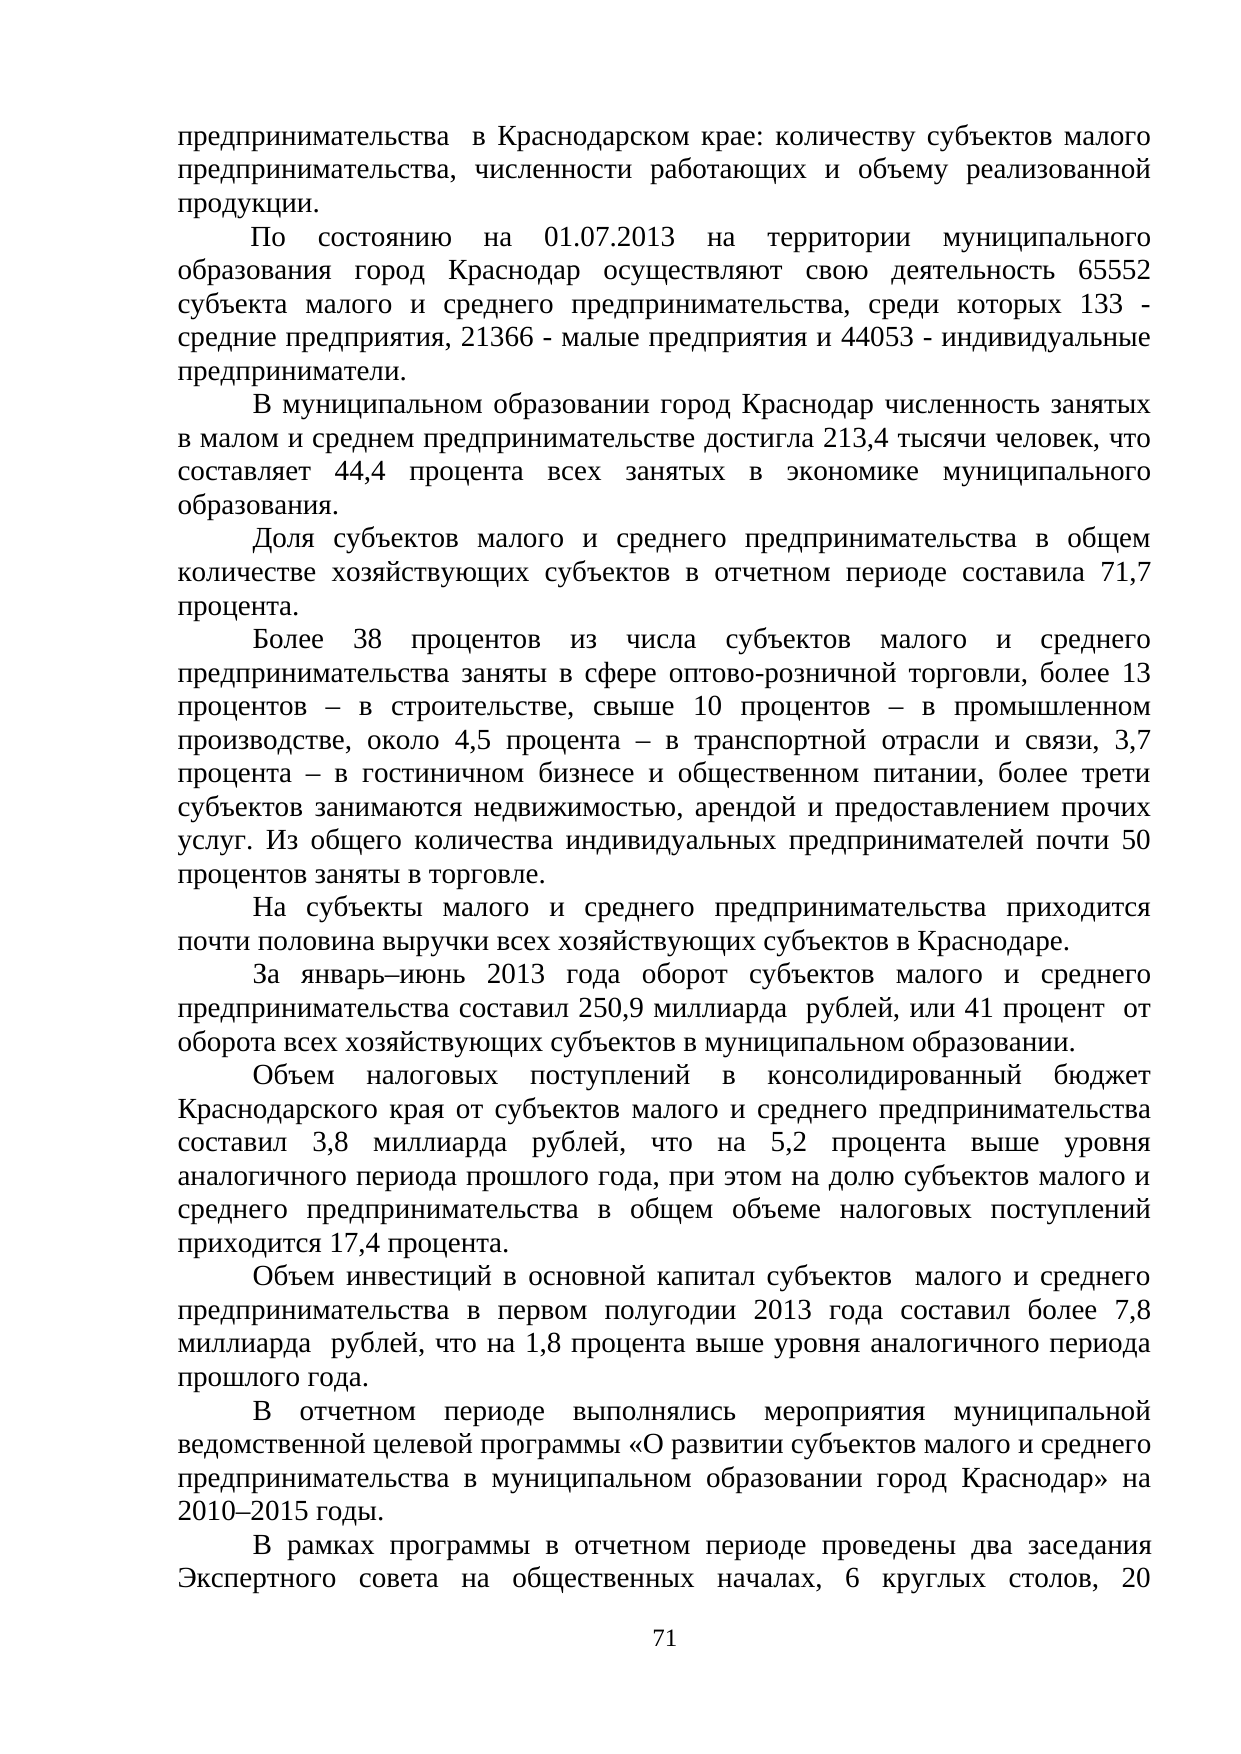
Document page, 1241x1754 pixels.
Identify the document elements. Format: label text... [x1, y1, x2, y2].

text Более 38 процентов из числа субъектов малого и среднего предпринимательства заняты в сфере оптово-розничной торговли, более 13 процентов – в строительстве, свыше 10 процентов – в промышленном производстве, около 4,5 процента – в транспортной отрасли и связи, 3,7 процента – в гостиничном бизнесе и общественном питании, более трети субъектов занимаются недвижимостью, арендой и предоставлением прочих услуг. Из общего количества индивидуальных предпринимателей почти 50 процентов заняты в торговле. [177, 621, 1152, 889]
text В муниципальном образовании город Краснодар численность занятых в малом и среднем предпринимательстве достигла 213,4 тысячи человек, что составляет 44,4 процента всех занятых в экономике муниципального образования. [177, 386, 1152, 521]
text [177, 1527, 1152, 1594]
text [177, 118, 1152, 219]
text На субъекты малого и среднего предпринимательства приходится почти половина выручки всех хозяйствующих субъектов в Краснодаре. [177, 889, 1152, 957]
text В отчетном периоде выполнялись мероприятия муниципальной ведомственной целевой программы «О развитии субъектов малого и среднего предпринимательства в муниципальном образовании город Краснодар» на 2010–2015 годы. [177, 1393, 1152, 1527]
text Доля субъектов малого и среднего предпринимательства в общем количестве хозяйствующих субъектов в отчетном периоде составила 71,7 процента. [177, 521, 1152, 621]
text За январь–июнь 2013 года оборот субъектов малого и среднего предпринимательства составил 250,9 миллиарда рублей, или 41 процент от оборота всех хозяйствующих субъектов в муниципальном образовании. [177, 957, 1152, 1057]
text По состоянию на 01.07.2013 на территории муниципального образования город Краснодар осуществляют свою деятельность 65552 субъекта малого и среднего предпринимательства, среди которых 133 - средние предприятия, 21366 - малые предприятия и 44053 - индивидуальные предприниматели. [177, 219, 1152, 386]
text Объем налоговых поступлений в консолидированный бюджет Краснодарского края от субъектов малого и среднего предпринимательства составил 3,8 миллиарда рублей, что на 5,2 процента выше уровня аналогичного периода прошлого года, при этом на долю субъектов малого и среднего предпринимательства в общем объеме налоговых поступлений приходится 17,4 процента. [177, 1057, 1152, 1258]
text Объем инвестиций в основной капитал субъектов малого и среднего предпринимательства в первом полугодии 2013 года составил более 7,8 миллиарда рублей, что на 1,8 процента выше уровня аналогичного периода прошлого года. [177, 1258, 1152, 1393]
